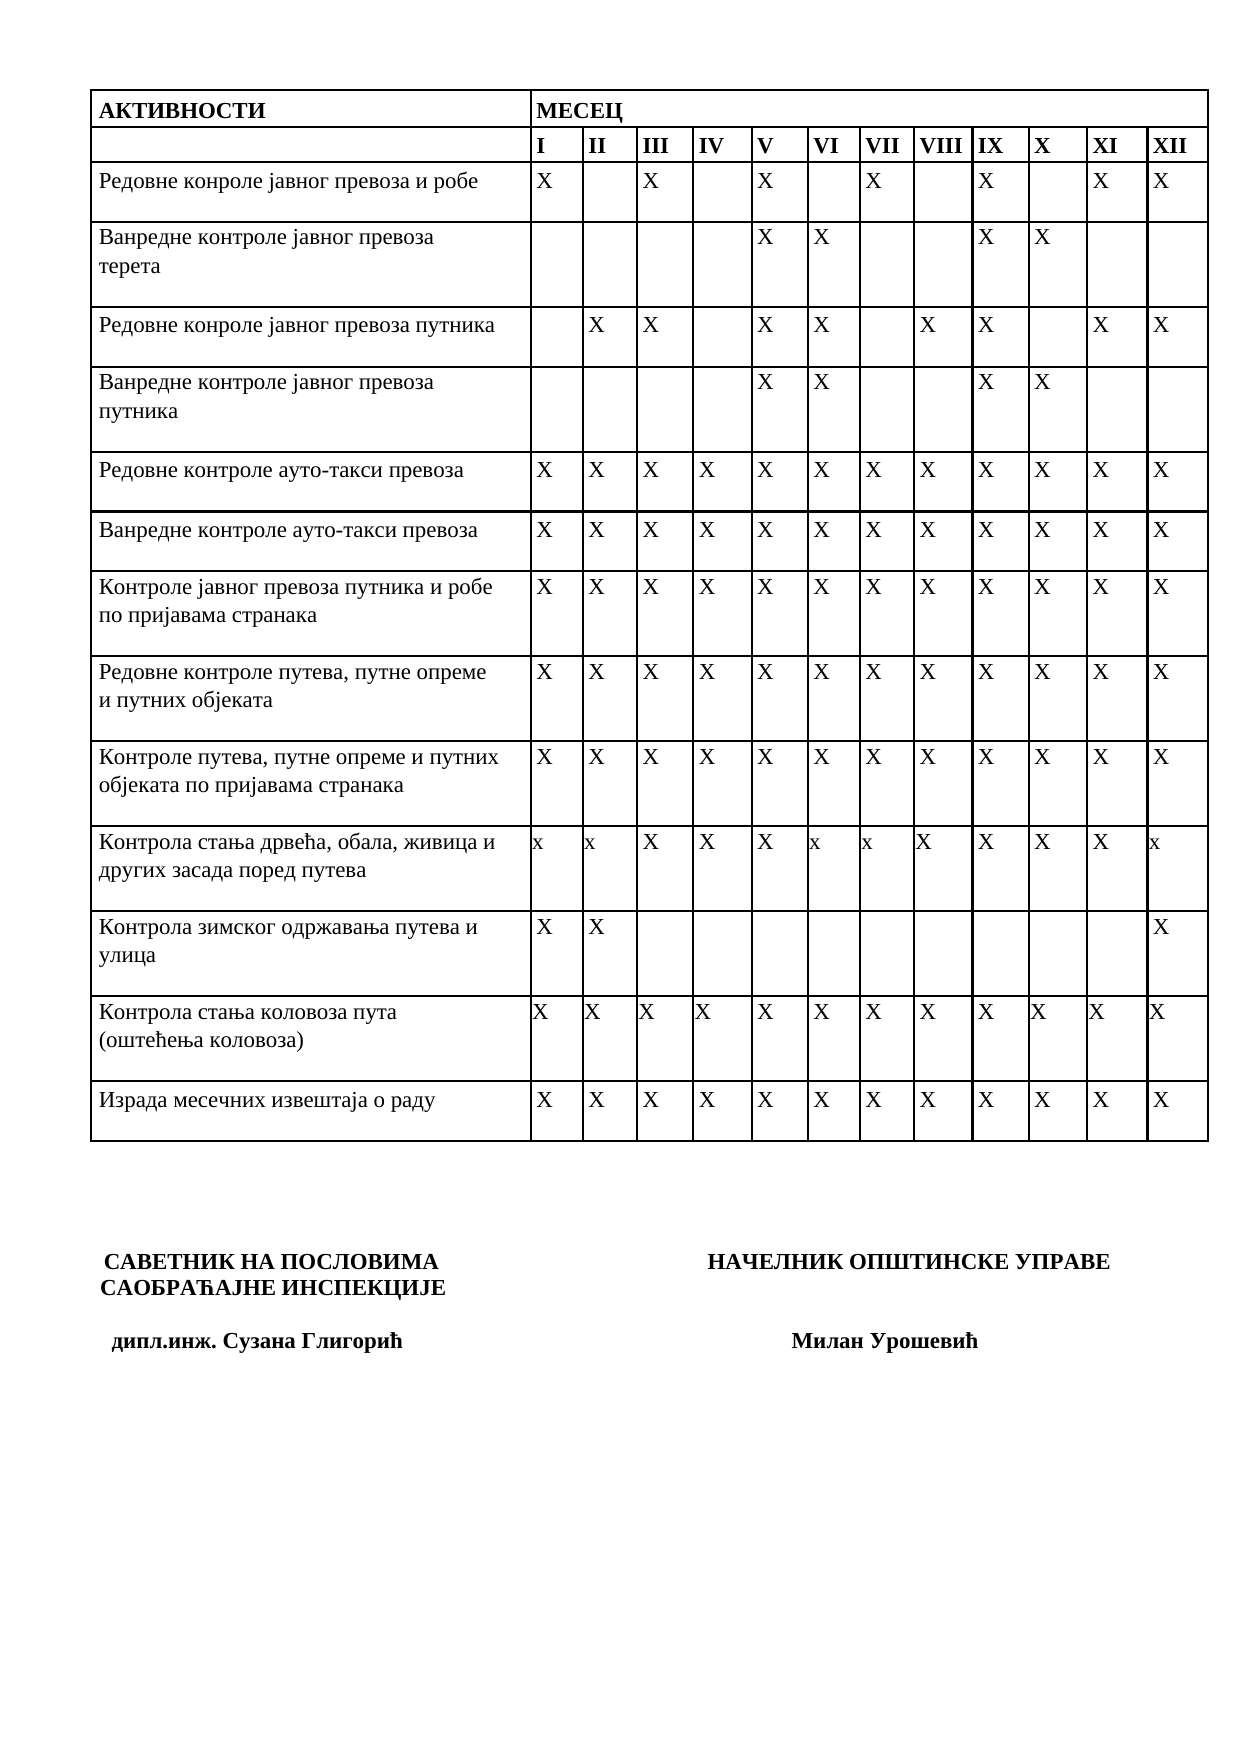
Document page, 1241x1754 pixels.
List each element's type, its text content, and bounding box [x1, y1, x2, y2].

table_cell [1088, 339, 1146, 366]
table_header [693, 91, 752, 124]
table_cell [584, 1114, 636, 1140]
table_cell [638, 600, 692, 629]
table_cell X [1030, 128, 1086, 159]
table_cell [974, 770, 1028, 799]
table_header [752, 91, 808, 124]
table_cell по пријавама странака [92, 600, 530, 629]
table_cell Х [694, 1082, 751, 1113]
table_cell [861, 770, 913, 799]
table_cell [1088, 714, 1146, 740]
table_cell Х [809, 223, 859, 250]
table_cell Х [974, 572, 1028, 600]
table_cell [638, 1025, 692, 1054]
table_cell Контроле јавног превоза путника и робе [92, 572, 530, 600]
table_cell [974, 424, 1028, 451]
table_cell [1149, 194, 1207, 221]
table_cell [532, 969, 582, 995]
table_cell [861, 884, 913, 910]
table_cell VIII [915, 128, 971, 159]
table_cell [92, 799, 530, 825]
table_cell [809, 685, 859, 714]
table_cell [861, 368, 913, 395]
table_cell X [532, 997, 582, 1025]
table_cell Х [1030, 657, 1086, 685]
table_cell [584, 969, 636, 995]
table_cell Х [694, 657, 751, 685]
table_cell X [1149, 997, 1207, 1025]
table_cell [694, 544, 751, 570]
table_cell Х [915, 513, 971, 544]
table_cell [584, 223, 636, 250]
table_cell Х [1149, 513, 1207, 544]
table_cell [1149, 395, 1207, 424]
table_cell улица [92, 940, 530, 969]
table_cell [1030, 1025, 1086, 1054]
table_cell [1088, 855, 1146, 884]
table_cell x [861, 827, 913, 855]
table_cell (оштећења коловоза) [92, 1025, 530, 1054]
text дипл.инж. Сузана Глигорић Милан Урошевић [88, 1327, 1122, 1353]
table_cell X [694, 997, 751, 1025]
table_cell Х [1149, 572, 1207, 600]
table_cell Х [1149, 912, 1207, 940]
table_cell [809, 163, 859, 194]
table_cell Х [584, 742, 636, 770]
table_cell [753, 969, 807, 995]
table_cell Контрола стања дрвећа, обала, живица и [92, 827, 530, 855]
table_cell [915, 424, 971, 451]
table_cell [694, 685, 751, 714]
table_cell [753, 855, 807, 884]
table_cell Х [915, 572, 971, 600]
table_cell других засада поред путева [92, 855, 530, 884]
table_cell IX [974, 128, 1028, 159]
table_cell [915, 685, 971, 714]
table_cell [1088, 194, 1146, 221]
table_cell [809, 1114, 859, 1140]
table_cell [753, 194, 807, 221]
table_cell Х [915, 308, 971, 339]
table_cell Х [809, 453, 859, 484]
table_cell [1149, 424, 1207, 451]
table_cell Х [1088, 163, 1146, 194]
table_cell [584, 770, 636, 799]
table_cell [915, 395, 971, 424]
table_cell [1088, 223, 1146, 250]
table_cell [974, 629, 1028, 655]
table_cell [915, 223, 971, 250]
table_cell и путних објеката [92, 685, 530, 714]
table_cell Х [974, 368, 1028, 395]
table_cell [92, 1054, 530, 1080]
table_cell [974, 884, 1028, 910]
table_cell [809, 940, 859, 969]
table_cell [1088, 250, 1146, 279]
table_cell [1030, 308, 1086, 339]
table_cell Х [809, 513, 859, 544]
table_cell Х [532, 742, 582, 770]
table_cell Х [1030, 223, 1086, 250]
table_cell [974, 1114, 1028, 1140]
table_cell V [753, 128, 807, 159]
table_cell [532, 855, 582, 884]
table_cell [1088, 484, 1146, 510]
table_cell [584, 163, 636, 194]
table_cell [1149, 600, 1207, 629]
table_cell Х [694, 453, 751, 484]
table_cell [1030, 484, 1086, 510]
table_cell Х [1030, 742, 1086, 770]
table_cell Редовне конроле јавног превоза и робе [92, 163, 530, 194]
table_cell [809, 1025, 859, 1054]
table_cell [638, 395, 692, 424]
table_cell [861, 685, 913, 714]
table_cell [532, 629, 582, 655]
table_cell [638, 685, 692, 714]
table_cell Х [974, 223, 1028, 250]
table_cell Х [694, 827, 751, 855]
table_cell [861, 629, 913, 655]
table_cell [861, 714, 913, 740]
table_cell Х [532, 163, 582, 194]
table_cell [1030, 163, 1086, 194]
table_cell Х [638, 513, 692, 544]
table_cell [1149, 223, 1207, 250]
table_cell [694, 629, 751, 655]
table_cell [694, 250, 751, 279]
table_cell Редовне контроле ауто-такси превоза [92, 453, 530, 484]
table_cell X [584, 997, 636, 1025]
table_cell [92, 194, 530, 221]
table_cell [92, 484, 530, 510]
table_cell x [584, 827, 636, 855]
table_cell [809, 544, 859, 570]
table_cell [753, 395, 807, 424]
table_cell [1149, 250, 1207, 279]
table_cell [694, 395, 751, 424]
table_cell [1088, 279, 1146, 306]
table_cell [753, 424, 807, 451]
table_cell [1030, 250, 1086, 279]
table_cell [915, 250, 971, 279]
table_cell терета [92, 250, 530, 279]
table_cell [974, 250, 1028, 279]
table_cell [753, 250, 807, 279]
table_cell [1149, 685, 1207, 714]
table_cell [584, 484, 636, 510]
text САВЕТНИК НА ПОСЛОВИМА НАЧЕЛНИК ОПШТИНСКЕ УПРАВЕ [88, 1248, 1122, 1274]
table_cell X [638, 997, 692, 1025]
table_cell [638, 1054, 692, 1080]
table_cell Х [809, 657, 859, 685]
table_cell [584, 940, 636, 969]
table_cell Х [638, 453, 692, 484]
table_cell Х [1088, 1082, 1146, 1113]
table_cell [974, 714, 1028, 740]
table_cell [532, 770, 582, 799]
table_cell [92, 884, 530, 910]
table_cell [1088, 629, 1146, 655]
table_cell [584, 714, 636, 740]
table_cell [809, 770, 859, 799]
table_cell [584, 1025, 636, 1054]
table_cell [1030, 600, 1086, 629]
table_cell [638, 912, 692, 940]
table_cell [915, 940, 971, 969]
table_cell [915, 1054, 971, 1080]
table_cell Х [915, 657, 971, 685]
table_cell Х [861, 513, 913, 544]
table_cell Х [861, 742, 913, 770]
table_cell [694, 368, 751, 395]
table_cell [1088, 395, 1146, 424]
table_cell [638, 484, 692, 510]
table_cell [1149, 279, 1207, 306]
table_cell [92, 544, 530, 570]
table_cell [753, 1054, 807, 1080]
table_cell [92, 969, 530, 995]
table_cell [1149, 799, 1207, 825]
table_cell [915, 969, 971, 995]
table_cell Ванредне контроле јавног превоза [92, 368, 530, 395]
table_cell Х [753, 223, 807, 250]
table_header [973, 91, 1029, 124]
table_header АКТИВНОСТИ [92, 91, 530, 124]
table_cell [638, 250, 692, 279]
table_cell [1149, 770, 1207, 799]
table_cell [694, 1054, 751, 1080]
table_cell Х [753, 742, 807, 770]
table_cell [532, 600, 582, 629]
table_cell Х [974, 997, 1028, 1025]
table_cell [694, 308, 751, 339]
table_cell Х [1030, 827, 1086, 855]
table_cell Контроле путева, путне опреме и путних [92, 742, 530, 770]
table_cell [92, 128, 530, 159]
table_cell Х [584, 453, 636, 484]
table_cell Х [584, 657, 636, 685]
table_cell [1149, 714, 1207, 740]
table_cell Х [1030, 453, 1086, 484]
table_cell x [532, 827, 582, 855]
table_cell [694, 940, 751, 969]
table_cell [974, 912, 1028, 940]
table_cell [861, 855, 913, 884]
table_cell [1088, 1025, 1146, 1054]
table_cell IV [694, 128, 751, 159]
table_cell [694, 799, 751, 825]
table_cell [809, 884, 859, 910]
table_cell Х [694, 572, 751, 600]
table_cell Х [532, 1082, 582, 1113]
table_cell [809, 600, 859, 629]
table_header МЕСЕЦ [532, 91, 637, 124]
table_cell [532, 544, 582, 570]
table_cell Х [1088, 657, 1146, 685]
table_cell [1030, 912, 1086, 940]
table_cell [694, 600, 751, 629]
table_cell [638, 799, 692, 825]
table_cell [1030, 339, 1086, 366]
table_cell Х [915, 742, 971, 770]
table_cell [1030, 799, 1086, 825]
table_cell [753, 629, 807, 655]
table_cell [694, 223, 751, 250]
table_cell Х [1149, 453, 1207, 484]
table_cell [974, 484, 1028, 510]
table_cell Х [809, 368, 859, 395]
table_cell [974, 940, 1028, 969]
table_cell X [1030, 997, 1086, 1025]
table_cell Х [974, 163, 1028, 194]
table_cell [1030, 544, 1086, 570]
table_cell Редовне контроле путева, путне опреме [92, 657, 530, 685]
table_cell [694, 279, 751, 306]
table_cell [638, 714, 692, 740]
table_cell [753, 770, 807, 799]
table_cell [638, 424, 692, 451]
table_cell [638, 368, 692, 395]
table_cell [915, 339, 971, 366]
table_cell Х [1088, 742, 1146, 770]
table_cell [584, 855, 636, 884]
table_cell Х [974, 742, 1028, 770]
table_cell [694, 770, 751, 799]
table_cell [638, 884, 692, 910]
table_cell Х [1149, 163, 1207, 194]
table_cell [92, 424, 530, 451]
table_cell [974, 799, 1028, 825]
table_cell Х [638, 308, 692, 339]
table_cell [92, 714, 530, 740]
table_cell Х [861, 1082, 913, 1113]
table_cell [92, 339, 530, 366]
table_cell [915, 368, 971, 395]
table_cell Х [532, 513, 582, 544]
table_cell [1088, 685, 1146, 714]
table_header [1029, 91, 1087, 124]
table_cell [1149, 855, 1207, 884]
table_cell [584, 799, 636, 825]
table_cell [1030, 395, 1086, 424]
table_cell [753, 685, 807, 714]
table_cell [1149, 884, 1207, 910]
table_cell Х [974, 1082, 1028, 1113]
table_cell [694, 194, 751, 221]
table_cell Х [809, 997, 859, 1025]
table_cell Х [753, 657, 807, 685]
table_cell [1088, 1054, 1146, 1080]
table_cell [1088, 1114, 1146, 1140]
table_cell Х [584, 1082, 636, 1113]
table_cell [861, 223, 913, 250]
table_cell [974, 600, 1028, 629]
table_cell [584, 339, 636, 366]
table_cell [1088, 884, 1146, 910]
table_cell [915, 194, 971, 221]
table_cell Х [809, 572, 859, 600]
table_cell [861, 279, 913, 306]
table_cell Х [1149, 308, 1207, 339]
table_cell [1030, 629, 1086, 655]
table_cell [638, 855, 692, 884]
table_cell [1030, 855, 1086, 884]
table_cell [694, 714, 751, 740]
table_cell [638, 194, 692, 221]
table_cell [694, 1025, 751, 1054]
table_cell VII [861, 128, 913, 159]
table_cell [694, 339, 751, 366]
table_cell [1030, 1114, 1086, 1140]
table_cell [915, 484, 971, 510]
table_cell [974, 395, 1028, 424]
table_cell [532, 714, 582, 740]
table_cell [809, 279, 859, 306]
table_cell [1030, 770, 1086, 799]
table_cell [92, 279, 530, 306]
table_cell [915, 1025, 971, 1054]
table_cell [532, 250, 582, 279]
table_cell [638, 339, 692, 366]
table_cell [584, 544, 636, 570]
table_cell Х [638, 163, 692, 194]
table_cell Х [532, 657, 582, 685]
table_cell Х [1030, 1082, 1086, 1113]
table_cell [915, 1114, 971, 1140]
table_cell XI [1088, 128, 1146, 159]
table_cell [532, 799, 582, 825]
table_cell Х [532, 572, 582, 600]
table_cell [861, 194, 913, 221]
table_cell Х [1030, 572, 1086, 600]
table_cell [974, 544, 1028, 570]
table_cell [532, 884, 582, 910]
table_cell [915, 544, 971, 570]
table_cell Х [1088, 308, 1146, 339]
table_cell [638, 940, 692, 969]
table_cell [809, 714, 859, 740]
table_header [1148, 91, 1207, 124]
table_cell [861, 940, 913, 969]
table_cell [1088, 544, 1146, 570]
table_cell [638, 629, 692, 655]
table_cell II [584, 128, 636, 159]
table_cell Х [974, 513, 1028, 544]
table_cell [861, 308, 913, 339]
table_cell [974, 969, 1028, 995]
table_cell [1088, 424, 1146, 451]
table_cell [694, 855, 751, 884]
table_cell Х [1149, 742, 1207, 770]
table_cell Х [974, 308, 1028, 339]
table_cell Х [584, 572, 636, 600]
table_cell Х [753, 513, 807, 544]
table_cell Х [915, 1082, 971, 1113]
table_cell [861, 484, 913, 510]
table_cell Х [694, 742, 751, 770]
table_cell [1088, 799, 1146, 825]
table_cell [638, 770, 692, 799]
table_cell Контрола зимског одржавања путева и [92, 912, 530, 940]
table_cell [532, 308, 582, 339]
table_cell Х [1030, 513, 1086, 544]
table_cell [694, 884, 751, 910]
table_cell [809, 969, 859, 995]
table_cell X [1088, 997, 1146, 1025]
table_cell [753, 544, 807, 570]
table_cell [861, 799, 913, 825]
table_cell [638, 279, 692, 306]
table_cell [1030, 884, 1086, 910]
table_header [637, 91, 693, 124]
table_cell путника [92, 395, 530, 424]
table_cell [532, 279, 582, 306]
table_cell [809, 855, 859, 884]
table_cell Ванредне контроле јавног превоза [92, 223, 530, 250]
table_cell [809, 484, 859, 510]
table_cell Х [1088, 572, 1146, 600]
table_cell Х [1149, 1082, 1207, 1113]
table_cell [532, 685, 582, 714]
table_cell Контрола стања коловоза пута [92, 997, 530, 1025]
table_cell [915, 799, 971, 825]
table_cell [809, 424, 859, 451]
table_cell [694, 912, 751, 940]
table_cell [532, 194, 582, 221]
table_cell [915, 279, 971, 306]
table_cell [915, 600, 971, 629]
table_cell [974, 1054, 1028, 1080]
table_cell [915, 855, 971, 884]
table_cell [753, 600, 807, 629]
table_cell [1088, 368, 1146, 395]
table_cell Х [753, 453, 807, 484]
table_cell Х [638, 827, 692, 855]
table_cell Х [638, 657, 692, 685]
table_cell [809, 629, 859, 655]
table_cell [694, 163, 751, 194]
table_header [860, 91, 914, 124]
table_cell Х [915, 453, 971, 484]
table_cell [1088, 912, 1146, 940]
table_cell Израда месечних извештаја о раду [92, 1082, 530, 1113]
table_cell x [1149, 827, 1207, 855]
table_cell [1030, 685, 1086, 714]
table_cell Х [974, 453, 1028, 484]
table_cell [1030, 940, 1086, 969]
table_cell [1030, 714, 1086, 740]
table_cell [809, 194, 859, 221]
table_cell Х [753, 997, 807, 1025]
table_cell Х [753, 827, 807, 855]
table_cell [809, 799, 859, 825]
table_cell [532, 395, 582, 424]
table_header [1087, 91, 1147, 124]
table_cell [1149, 629, 1207, 655]
table_cell [861, 1054, 913, 1080]
table_cell Х [861, 163, 913, 194]
table_cell [974, 279, 1028, 306]
table_cell [1149, 339, 1207, 366]
table_cell Х [809, 308, 859, 339]
table_cell [861, 969, 913, 995]
table_cell [753, 940, 807, 969]
table_cell [974, 855, 1028, 884]
table_cell [584, 424, 636, 451]
table_cell [861, 544, 913, 570]
table_cell Х [974, 827, 1028, 855]
table_cell [753, 714, 807, 740]
table_cell објеката по пријавама странака [92, 770, 530, 799]
table_cell [1088, 770, 1146, 799]
table_cell [532, 339, 582, 366]
table_cell [753, 884, 807, 910]
table_cell VI [809, 128, 859, 159]
table_cell Х [532, 453, 582, 484]
table_cell [915, 770, 971, 799]
table_cell [694, 424, 751, 451]
table_cell [1088, 969, 1146, 995]
table_cell Х [861, 453, 913, 484]
table_cell Х [915, 997, 971, 1025]
table_cell III [638, 128, 692, 159]
table_cell [638, 969, 692, 995]
table_cell [753, 912, 807, 940]
table_cell Х [809, 742, 859, 770]
table_cell [809, 912, 859, 940]
table_cell [584, 884, 636, 910]
table_cell Редовне конроле јавног превоза путника [92, 308, 530, 339]
table_cell [861, 1114, 913, 1140]
table_cell [584, 685, 636, 714]
table_cell Х [694, 513, 751, 544]
table_cell Х [861, 657, 913, 685]
table_cell [638, 1114, 692, 1140]
table_cell [809, 250, 859, 279]
table_cell [92, 1114, 530, 1140]
table_cell [861, 250, 913, 279]
table_cell [809, 339, 859, 366]
table_cell [1030, 279, 1086, 306]
table_cell [584, 250, 636, 279]
text САОБРАЋАЈНЕ ИНСПЕКЦИЈЕ [88, 1274, 1122, 1301]
table_cell [584, 279, 636, 306]
table_cell Х [584, 308, 636, 339]
table_cell [92, 629, 530, 655]
table_cell [694, 1114, 751, 1140]
table_cell [1149, 1114, 1207, 1140]
table_cell [915, 629, 971, 655]
table_cell [861, 1025, 913, 1054]
table_cell [915, 714, 971, 740]
table_cell Х [638, 572, 692, 600]
table_cell [584, 1054, 636, 1080]
table_cell Х [861, 572, 913, 600]
table_cell Х [974, 657, 1028, 685]
table_cell [809, 1054, 859, 1080]
table_header [808, 91, 860, 124]
table_cell [753, 339, 807, 366]
table_cell [532, 1025, 582, 1054]
table_cell [753, 1114, 807, 1140]
table_cell [1149, 969, 1207, 995]
table_cell Х [753, 572, 807, 600]
table_cell [584, 194, 636, 221]
table_cell [915, 912, 971, 940]
table_cell Х [861, 997, 913, 1025]
table_cell [974, 1025, 1028, 1054]
table_cell Х [584, 513, 636, 544]
table_cell [753, 484, 807, 510]
table_cell [1149, 1025, 1207, 1054]
table_cell Х [532, 912, 582, 940]
table_cell [532, 368, 582, 395]
table_cell [584, 629, 636, 655]
table_cell XII [1149, 128, 1207, 159]
table_cell Х [753, 368, 807, 395]
table_cell [638, 544, 692, 570]
table_cell [694, 484, 751, 510]
table_cell [974, 685, 1028, 714]
table_cell [861, 395, 913, 424]
table_cell [532, 223, 582, 250]
table_cell [1030, 969, 1086, 995]
table_cell [532, 940, 582, 969]
table_cell [532, 1054, 582, 1080]
table_cell [1030, 194, 1086, 221]
table_cell Х [1030, 368, 1086, 395]
table_cell [753, 279, 807, 306]
table_cell Ванредне контроле ауто-такси превоза [92, 513, 530, 544]
table_cell [1149, 544, 1207, 570]
table_cell [1149, 368, 1207, 395]
table_cell [753, 799, 807, 825]
table_cell Х [638, 1082, 692, 1113]
table_cell [915, 163, 971, 194]
table_cell [532, 484, 582, 510]
table_cell Х [753, 163, 807, 194]
table_cell Х [1088, 513, 1146, 544]
table_cell [638, 223, 692, 250]
table_cell [1030, 424, 1086, 451]
table_cell [584, 368, 636, 395]
table_cell X [915, 827, 971, 855]
table_cell [809, 395, 859, 424]
table_cell Х [584, 912, 636, 940]
table_cell [532, 1114, 582, 1140]
table_cell [1088, 940, 1146, 969]
table_cell [584, 395, 636, 424]
table_cell [694, 969, 751, 995]
table_header [914, 91, 972, 124]
table_cell x [809, 827, 859, 855]
table_cell [584, 600, 636, 629]
table_cell [1088, 600, 1146, 629]
table_cell Х [1149, 657, 1207, 685]
table_cell [1149, 484, 1207, 510]
table_cell [974, 194, 1028, 221]
table_cell [974, 339, 1028, 366]
table_cell [753, 1025, 807, 1054]
table_cell [1149, 940, 1207, 969]
table_cell [1030, 1054, 1086, 1080]
table_cell I [532, 128, 582, 159]
table_cell [532, 424, 582, 451]
table_cell [861, 339, 913, 366]
table_cell [1149, 1054, 1207, 1080]
table_cell Х [753, 1082, 807, 1113]
table_cell [861, 600, 913, 629]
table_cell Х [809, 1082, 859, 1113]
table_cell Х [638, 742, 692, 770]
table_cell [861, 912, 913, 940]
table_cell [861, 424, 913, 451]
table_cell [915, 884, 971, 910]
table_cell Х [1088, 453, 1146, 484]
table_cell Х [753, 308, 807, 339]
table_cell Х [1088, 827, 1146, 855]
